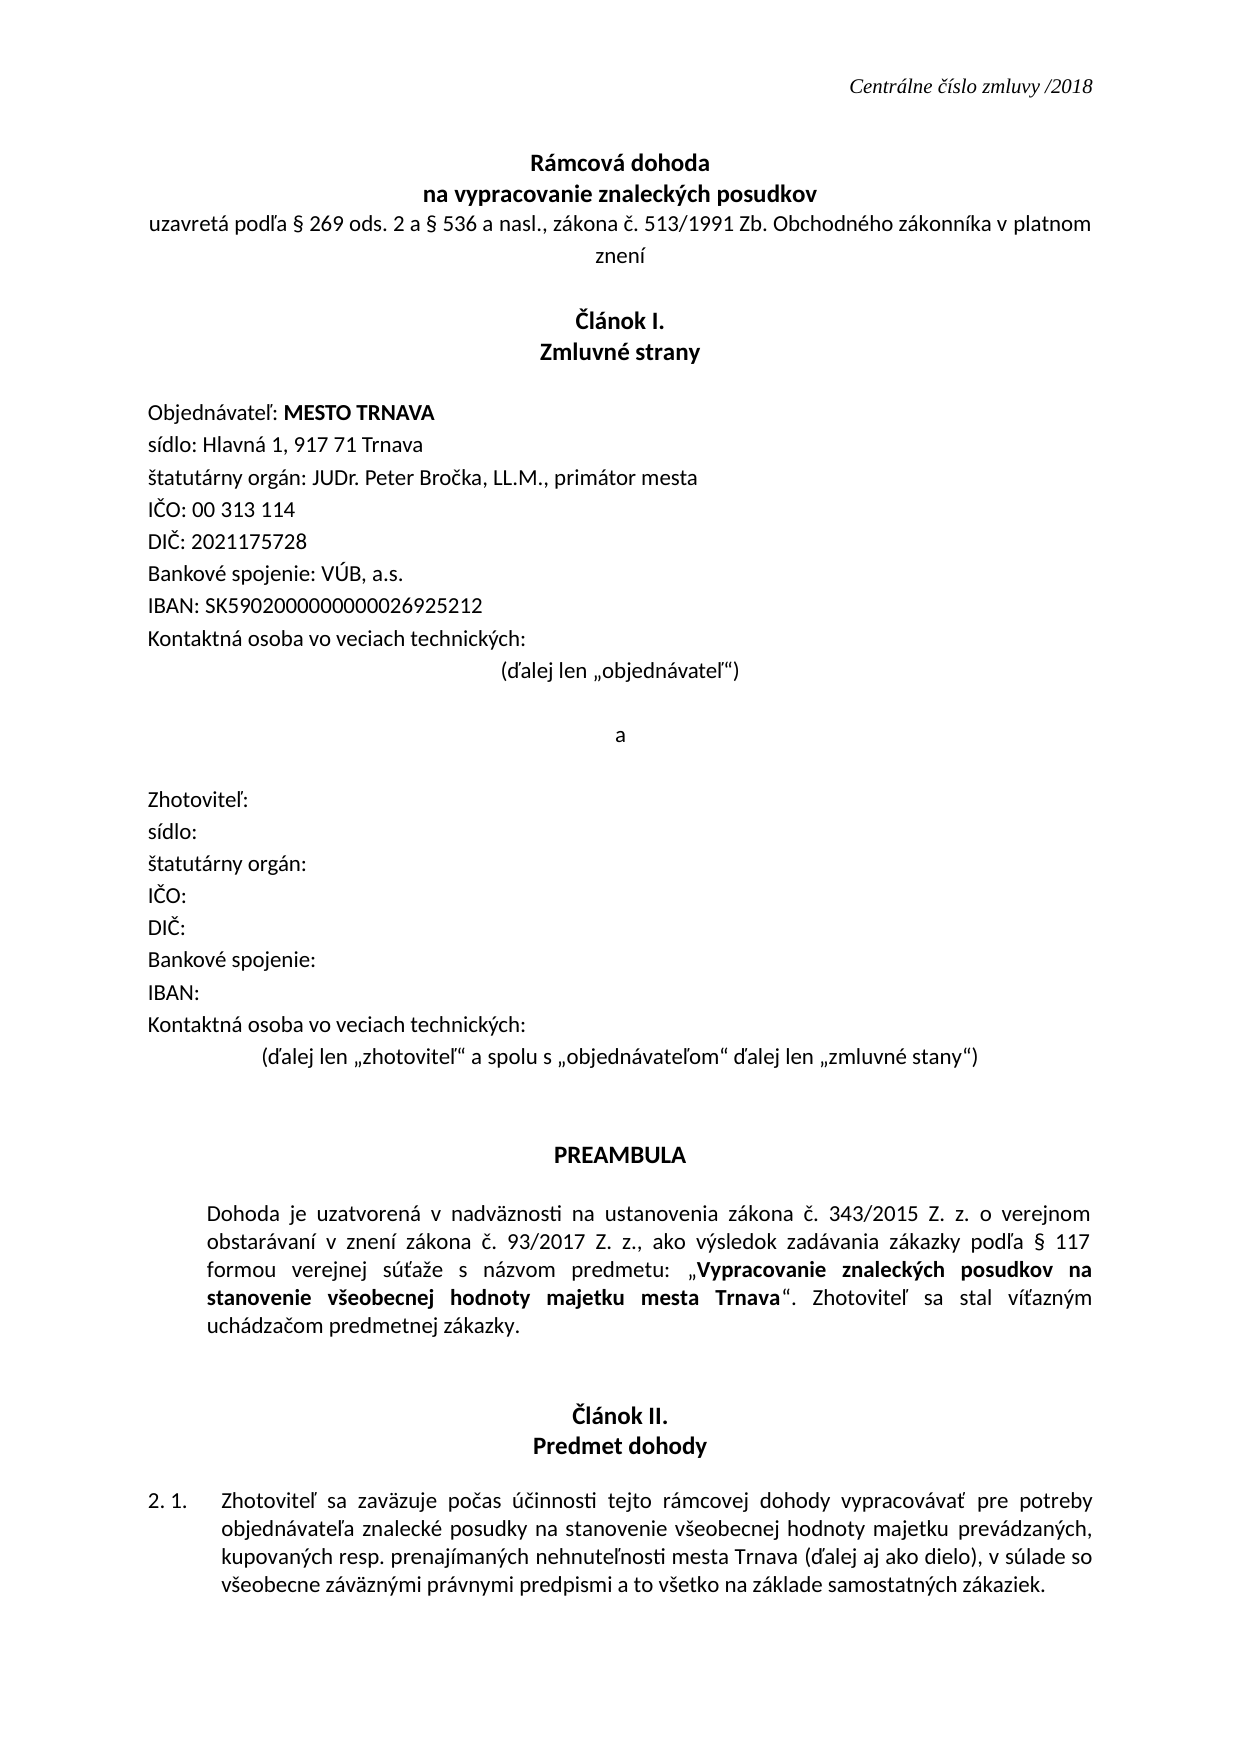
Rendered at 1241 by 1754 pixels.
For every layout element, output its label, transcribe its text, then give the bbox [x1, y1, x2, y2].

text uzavretá podľa § 269 ods. 2 a § 536 a nasl., zákona č. 513/1991 Zb. Obchodného zákonníka v platnom znení [148, 209, 1093, 269]
text Zmluvné strany [148, 336, 1093, 366]
text 2. 1. Zhotoviteľ sa zaväzuje počas účinnosti tejto rámcovej dohody vypracovávať pre potreby objednávateľa znalecké posudky na stanovenie všeobecnej hodnoty majetku prevádzaných, kupovaných resp. prenajímaných nehnuteľnosti mesta Trnava (ďalej aj ako dielo), v súlade so všeobecne záväznými právnymi predpismi a to všetko na základe samostatných zákaziek. [148, 1486, 1093, 1598]
text Kontaktná osoba vo veciach technických: [148, 1010, 1093, 1038]
text DIČ: [148, 913, 1093, 941]
text Článok II. [148, 1400, 1093, 1430]
text na vypracovanie znaleckých posudkov [148, 178, 1093, 209]
text a [148, 720, 1093, 748]
text IBAN: SK5902000000000026925212 [148, 592, 1093, 619]
text IČO: 00 313 114 [148, 495, 1093, 523]
text štatutárny orgán: [148, 849, 1093, 877]
text DIČ: 2021175728 [148, 527, 1093, 555]
text Rámcová dohoda [148, 148, 1093, 178]
text sídlo: Hlavná 1, 917 71 Trnava [148, 431, 1093, 459]
text Zhotoviteľ: [148, 785, 1093, 813]
text Predmet dohody [148, 1430, 1093, 1461]
text IČO: [148, 881, 1093, 909]
text Kontaktná osoba vo veciach technických: [148, 624, 1093, 652]
text (ďalej len „objednávateľ“) [148, 656, 1093, 684]
text IBAN: [148, 978, 1093, 1006]
text PREAMBULA [148, 1139, 1093, 1169]
text Dohoda je uzatvorená v nadväznosti na ustanovenia zákona č. 343/2015 Z. z. o verejnom obstarávaní v znení zákona č. 93/2017 Z. z., ako výsledok zadávania zákazky podľa § 117 formou verejnej súťaže s názvom predmetu: „Vypracovanie znaleckých posudkov na stanovenie všeobecnej hodnoty majetku mesta Trnava“. Zhotoviteľ sa stal víťazným uchádzačom predmetnej zákazky. [207, 1199, 1093, 1339]
text Bankové spojenie: VÚB, a.s. [148, 559, 1093, 587]
text Bankové spojenie: [148, 946, 1093, 974]
text štatutárny orgán: JUDr. Peter Bročka, LL.M., primátor mesta [148, 463, 1093, 491]
text Článok I. [148, 305, 1093, 336]
text Objednávateľ: MESTO TRNAVA [148, 398, 1093, 426]
text sídlo: [148, 817, 1093, 845]
text (ďalej len „zhotoviteľ“ a spolu s „objednávateľom“ ďalej len „zmluvné stany“) [148, 1042, 1093, 1070]
